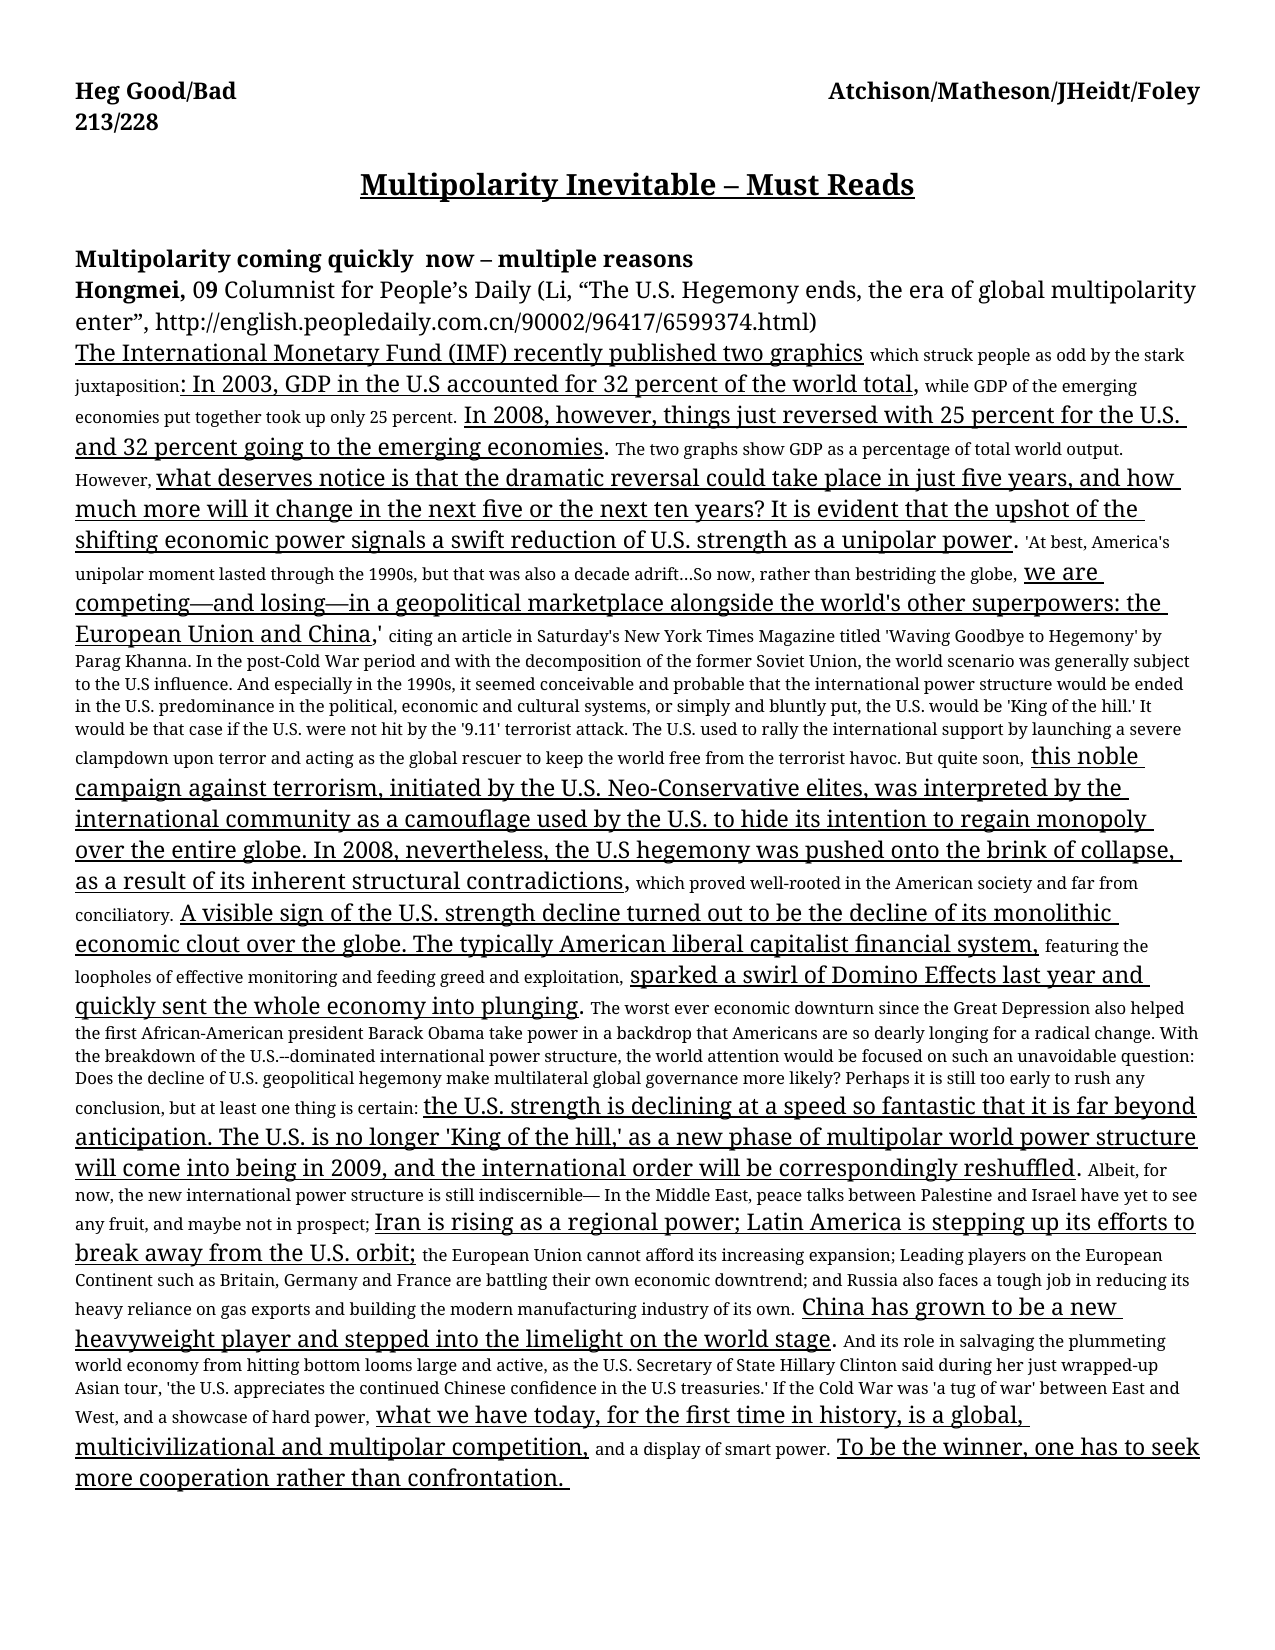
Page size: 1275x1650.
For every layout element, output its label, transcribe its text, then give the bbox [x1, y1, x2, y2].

subtitle Multipolarity Inevitable – Must Reads [75, 164, 1200, 203]
text The International Monetary Fund (IMF) recently published two graphics which struck people as odd by the stark juxtaposition: In 2003, GDP in the U.S accounted for 32 percent of the world total, while GDP of the emerging economies put together took up only 25 percent. In 2008, however, things just reversed with 25 percent for the U.S. and 32 percent going to the emerging economies. The two graphs show GDP as a percentage of total world output. However, what deserves notice is that the dramatic reversal could take place in just five years, and how much more will it change in the next five or the next ten years? It is evident that the upshot of the shifting economic power signals a swift reduction of U.S. strength as a unipolar power. 'At best, America's unipolar moment lasted through the 1990s, but that was also a decade adrift…So now, rather than bestriding the globe, we are competing—and losing—in a geopolitical marketplace alongside the world's other superpowers: the European Union and China,' citing an article in Saturday's New York Times Magazine titled 'Waving Goodbye to Hegemony' by Parag Khanna. In the post-Cold War period and with the decomposition of the former Soviet Union, the world scenario was generally subject to the U.S influence. And especially in the 1990s, it seemed conceivable and probable that the international power structure would be ended in the U.S. predominance in the political, economic and cultural systems, or simply and bluntly put, the U.S. would be 'King of the hill.' It would be that case if the U.S. were not hit by the '9.11' terrorist attack. The U.S. used to rally the international support by launching a severe clampdown upon terror and acting as the global rescuer to keep the world free from the terrorist havoc. But quite soon, this noble campaign against terrorism, initiated by the U.S. Neo-Conservative elites, was interpreted by the international community as a camouflage used by the U.S. to hide its intention to regain monopoly over the entire globe. In 2008, nevertheless, the U.S hegemony was pushed onto the brink of collapse, as a result of its inherent structural contradictions, which proved well-rooted in the American society and far from conciliatory. A visible sign of the U.S. strength decline turned out to be the decline of its monolithic economic clout over the globe. The typically American liberal capitalist financial system, featuring the loopholes of effective monitoring and feeding greed and exploitation, sparked a swirl of Domino Effects last year and quickly sent the whole economy into plunging. The worst ever economic downturn since the Great Depression also helped the first African-American president Barack Obama take power in a backdrop that Americans are so dearly longing for a radical change. With the breakdown of the U.S.--dominated international power structure, the world attention would be focused on such an unavoidable question: Does the decline of U.S. geopolitical hegemony make multilateral global governance more likely? Perhaps it is still too early to rush any conclusion, but at least one thing is certain: the U.S. strength is declining at a speed so fantastic that it is far beyond anticipation. The U.S. is no longer 'King of the hill,' as a new phase of multipolar world power structure will come into being in 2009, and the international order will be correspondingly reshuffled. Albeit, for now, the new international power structure is still indiscernible— In the Middle East, peace talks between Palestine and Israel have yet to see any fruit, and maybe not in prospect; Iran is rising as a regional power; Latin America is stepping up its efforts to break away from the U.S. orbit; the European Union cannot afford its increasing expansion; Leading players on the European Continent such as Britain, Germany and France are battling their own economic downtrend; and Russia also faces a tough job in reducing its heavy reliance on gas exports and building the modern manufacturing industry of its own. China has grown to be a new heavyweight player and stepped into the limelight on the world stage. And its role in salvaging the plummeting world economy from hitting bottom looms large and active, as the U.S. Secretary of State Hillary Clinton said during her just wrapped-up Asian tour, 'the U.S. appreciates the continued Chinese confidence in the U.S treasuries.' If the Cold War was 'a tug of war' between East and West, and a showcase of hard power, what we have today, for the first time in history, is a global, multicivilizational and multipolar competition, and a display of smart power. To be the winner, one has to seek more cooperation rather than confrontation. [75, 337, 1200, 1493]
subtitle Multipolarity coming quickly now – multiple reasons [75, 243, 1200, 274]
text Hongmei, 09 Columnist for People’s Daily (Li, “The U.S. Hegemony ends, the era of global multipolarity enter”, http://english.peopledaily.com.cn/90002/96417/6599374.html) [75, 274, 1200, 337]
